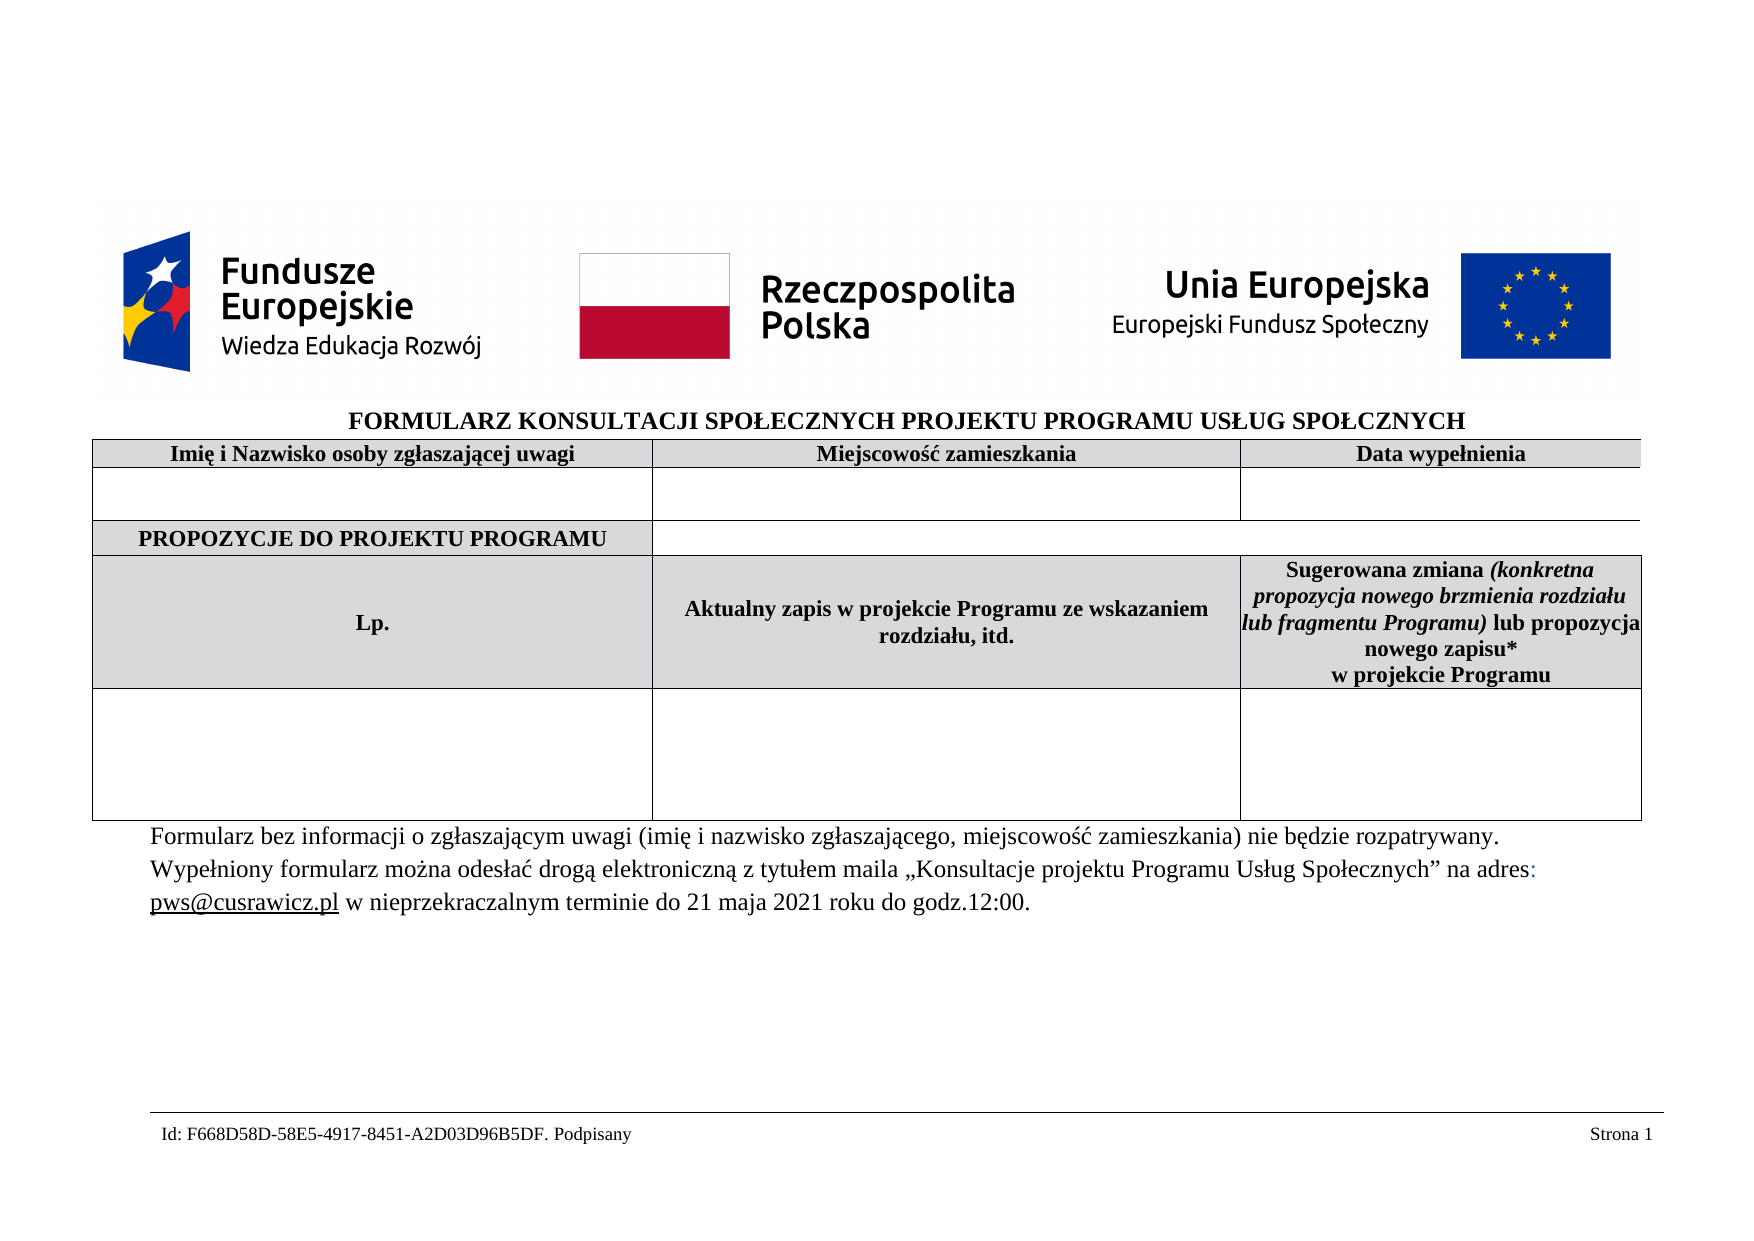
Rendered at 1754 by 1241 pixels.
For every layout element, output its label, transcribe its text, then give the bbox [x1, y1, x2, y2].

text Formularz bez informacji o zgłaszającym uwagi (imię i nazwisko zgłaszającego, miejscowość zamieszkania) nie będzie rozpatrywany. [150, 821, 1664, 850]
table_cell [1241, 467, 1641, 520]
table_cell Sugerowana zmiana (konkretna propozycja nowego brzmienia rozdziału lub fragmentu Programu) lub propozycja nowego zapisu* w projekcie Programu [1241, 556, 1641, 688]
table_cell [653, 520, 1641, 555]
table_header Data wypełnienia [1241, 440, 1641, 467]
table_cell PROPOZYCJE DO PROJEKTU PROGRAMU [93, 521, 652, 555]
table_header Imię i Nazwisko osoby zgłaszającej uwagi [93, 440, 652, 467]
table_cell Lp. [93, 556, 652, 688]
table_cell Aktualny zapis w projekcie Programu ze wskazaniem rozdziału, itd. [653, 556, 1240, 688]
table_cell [93, 468, 652, 520]
text Wypełniony formularz można odesłać drogą elektroniczną z tytułem maila „Konsultacje projektu Programu Usług Społecznych” na adres: pws@cusrawicz.pl w nieprzekraczalnym terminie do 21 maja 2021 roku do godz.12:00. [150, 854, 1664, 916]
table_cell [1241, 689, 1641, 820]
table_cell [653, 468, 1240, 520]
table_header Miejscowość zamieszkania [653, 440, 1240, 467]
text FORMULARZ KONSULTACJI SPOŁECZNYCH PROJEKTU PROGRAMU USŁUG SPOŁCZNYCH [150, 406, 1664, 435]
table_cell [653, 689, 1240, 820]
table_cell [93, 689, 652, 820]
